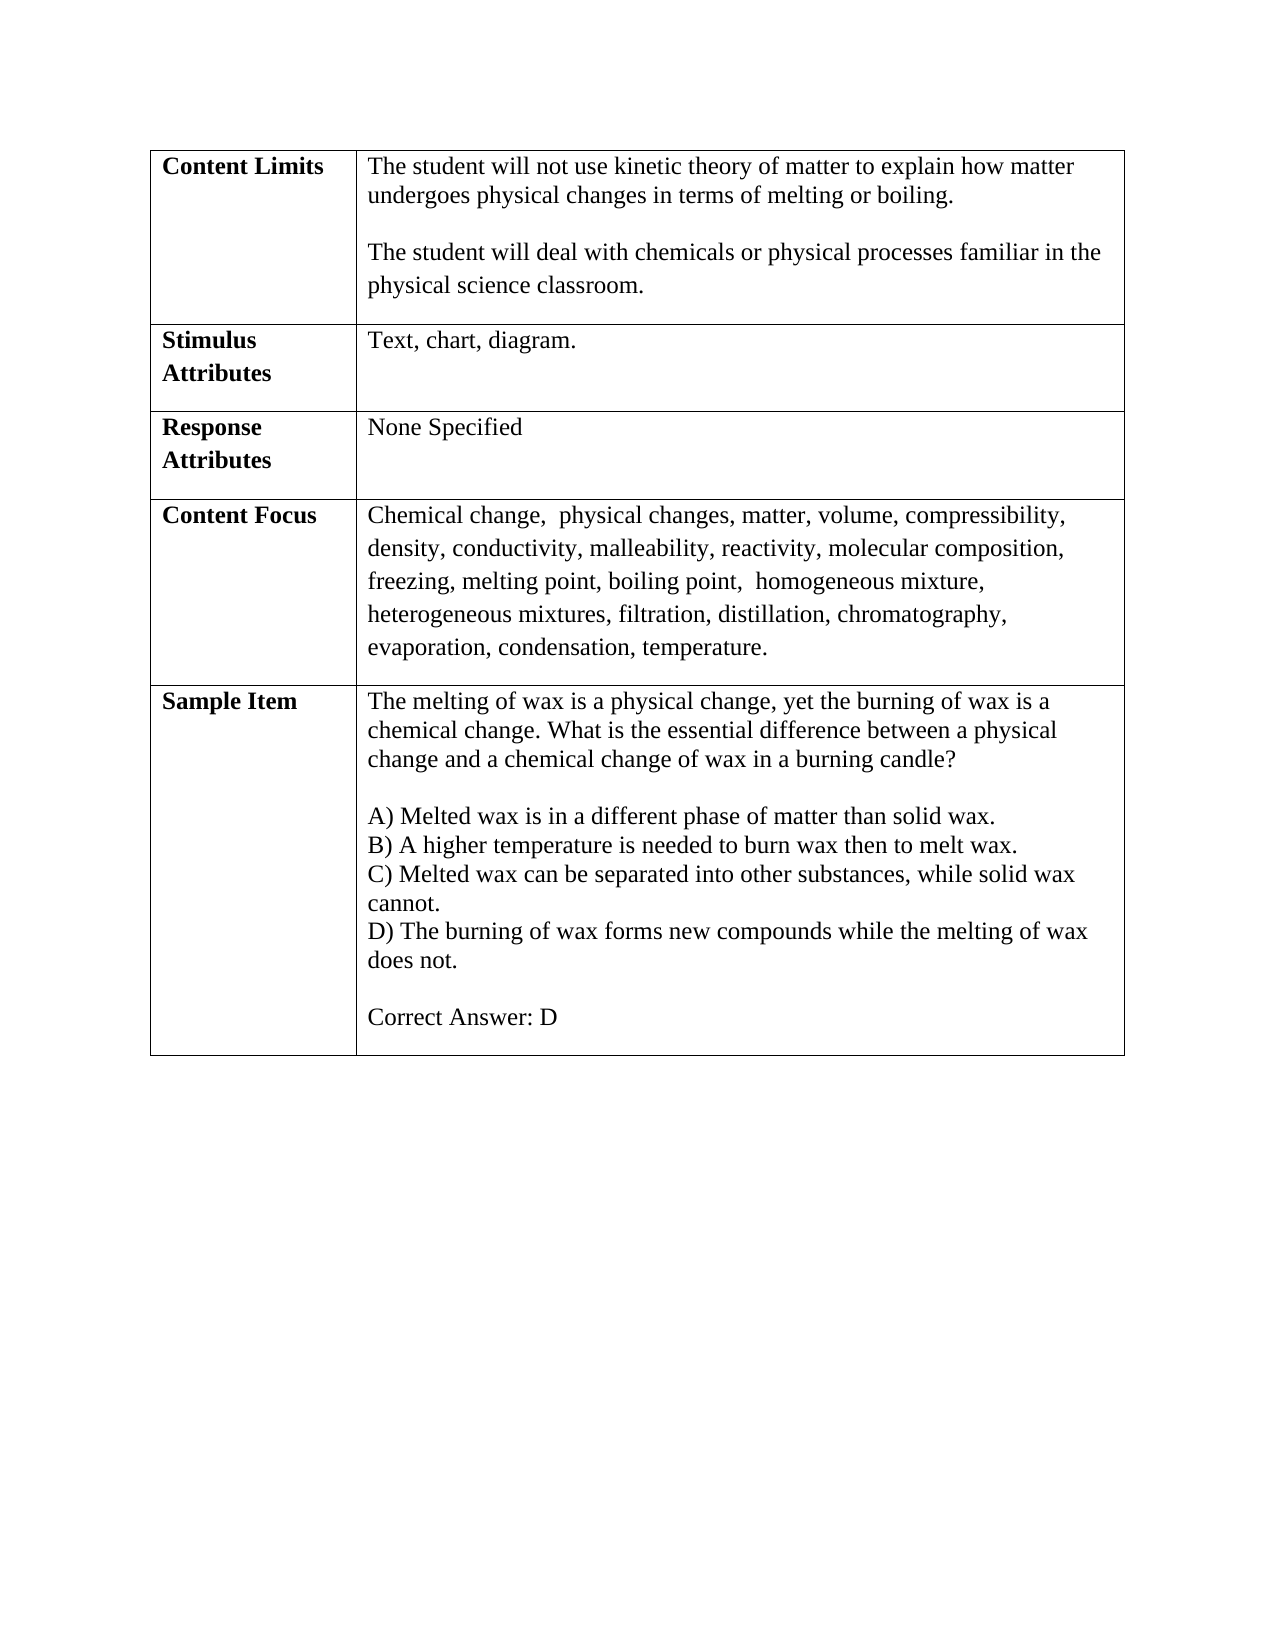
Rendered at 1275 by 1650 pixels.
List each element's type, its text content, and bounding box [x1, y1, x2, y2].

table_cell Chemical change, physical changes, matter, volume, compressibility, density, conductivity, malleability, reactivity, molecular composition, freezing, melting point, boiling point, homogeneous mixture, heterogeneous mixtures, filtration, distillation, chromatography, evaporation, condensation, temperature. [357, 500, 1124, 685]
table_cell None Specified [357, 412, 1124, 499]
table_cell Content Focus [151, 500, 356, 685]
table_header Content Limits [151, 151, 356, 324]
table_cell Stimulus Attributes [151, 325, 356, 411]
table_cell The melting of wax is a physical change, yet the burning of wax is a chemical change. What is the essential difference between a physical change and a chemical change of wax in a burning candle? A) Melted wax is in a different phase of matter than solid wax. B) A higher temperature is needed to burn wax then to melt wax. C) Melted wax can be separated into other substances, while solid wax cannot. D) The burning of wax forms new compounds while the melting of wax does not. Correct Answer: D [357, 686, 1124, 1055]
table_header The student will not use kinetic theory of matter to explain how matter undergoes physical changes in terms of melting or boiling. The student will deal with chemicals or physical processes familiar in the physical science classroom. [357, 151, 1124, 324]
table_cell Response Attributes [151, 412, 356, 499]
table_cell Text, chart, diagram. [357, 325, 1124, 411]
table_cell Sample Item [151, 686, 356, 1055]
